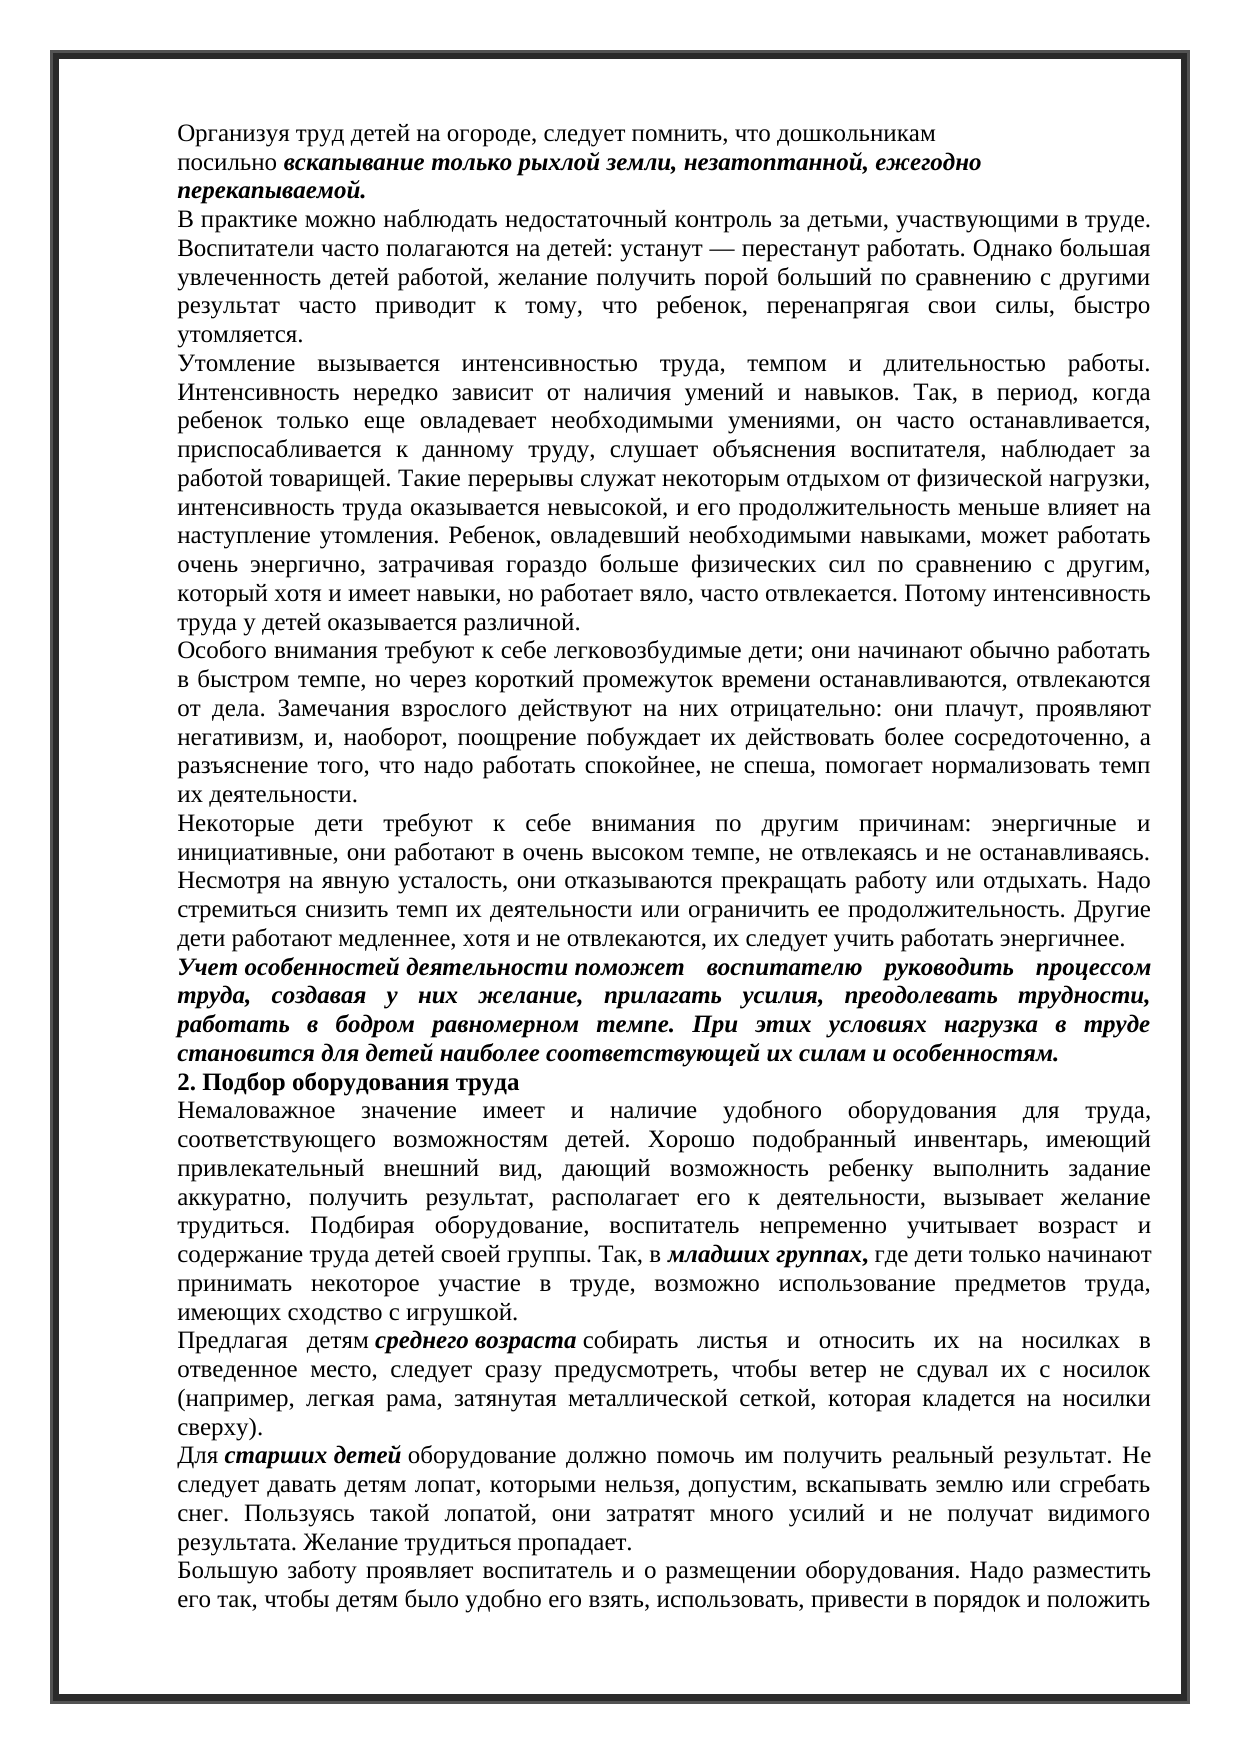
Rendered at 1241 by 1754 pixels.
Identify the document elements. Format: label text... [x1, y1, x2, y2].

text Немаловажное значение имеет и наличие удобного оборудования для труда, соответствующего возможностям детей. Хорошо подобранный инвентарь, имеющий привлекательный внешний вид, дающий возможность ребенку выполнить задание аккуратно, получить результат, располагает его к деятельности, вызывает желание трудиться. Подбирая оборудование, воспитатель непременно учитывает возраст и содержание труда детей своей группы. Так, в младших группах, где дети только начинают принимать некоторое участие в труде, возможно использование предметов труда, имеющих сходство с игрушкой. [177, 1096, 1152, 1326]
text Организуя труд детей на огороде, следует помнить, что дошкольникам посильно вскапывание только рыхлой земли, незатоптанной, ежегодно перекапываемой. [177, 118, 1152, 204]
text Для старших детей оборудование должно помочь им получить реальный результат. Не следует давать детям лопат, которыми нельзя, допустим, вскапывать землю или сгребать снег. Пользуясь такой лопатой, они затратят много усилий и не получат видимого результата. Желание трудиться пропадает. [177, 1441, 1152, 1556]
text Утомление вызывается интенсивностью труда, темпом и длительностью работы. Интенсивность нередко зависит от наличия умений и навыков. Так, в период, когда ребенок только еще овладевает необходимыми умениями, он часто останавливается, приспосабливается к данному труду, слушает объяснения воспитателя, наблюдает за работой товарищей. Такие перерывы служат некоторым отдыхом от физической нагрузки, интенсивность труда оказывается невысокой, и его продолжительность меньше влияет на наступление утомления. Ребенок, овладевший необходимыми навыками, может работать очень энергично, затрачивая гораздо больше физических сил по сравнению с другим, который хотя и имеет навыки, но работает вяло, часто отвлекается. Потому интенсивность труда у детей оказывается различной. [177, 348, 1152, 636]
text Предлагая детям среднего возраста собирать листья и относить их на носилках в отведенное место, следует сразу предусмотреть, чтобы ветер не сдувал их с носилок (например, легкая рама, затянутая металлической сеткой, которая кладется на носилки сверху). [177, 1326, 1152, 1441]
text Некоторые дети требуют к себе внимания по другим причинам: энергичные и инициативные, они работают в очень высоком темпе, не отвлекаясь и не останавливаясь. Несмотря на явную усталость, они отказываются прекращать работу или отдыхать. Надо стремиться снизить темп их деятельности или ограничить ее продолжительность. Другие дети работают медленнее, хотя и не отвлекаются, их следует учить работать энергичнее. [177, 808, 1152, 952]
text Учет особенностей деятельности поможет воспитателю руководить процессом труда, создавая у них желание, прилагать усилия, преодолевать трудности, работать в бодром равномерном темпе. При этих условиях нагрузка в труде становится для детей наиболее соответствующей их силам и особенностям. [177, 952, 1152, 1067]
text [177, 1556, 1152, 1613]
text Особого внимания требуют к себе легковозбудимые дети; они начинают обычно работать в быстром темпе, но через короткий промежуток времени останавливаются, отвлекаются от дела. Замечания взрослого действуют на них отрицательно: они плачут, проявляют негативизм, и, наоборот, поощрение побуждает их действовать более сосредоточенно, а разъяснение того, что надо работать спокойнее, не спеша, помогает нормализовать темп их деятельности. [177, 636, 1152, 808]
text В практике можно наблюдать недостаточный контроль за детьми, участвующими в труде. Воспитатели часто полагаются на детей: устанут — перестанут работать. Однако большая увлеченность детей работой, желание получить порой больший по сравнению с другими результат часто приводит к тому, что ребенок, перенапрягая свои силы, быстро утомляется. [177, 204, 1152, 348]
text 2. Подбор оборудования труда [177, 1067, 1152, 1096]
